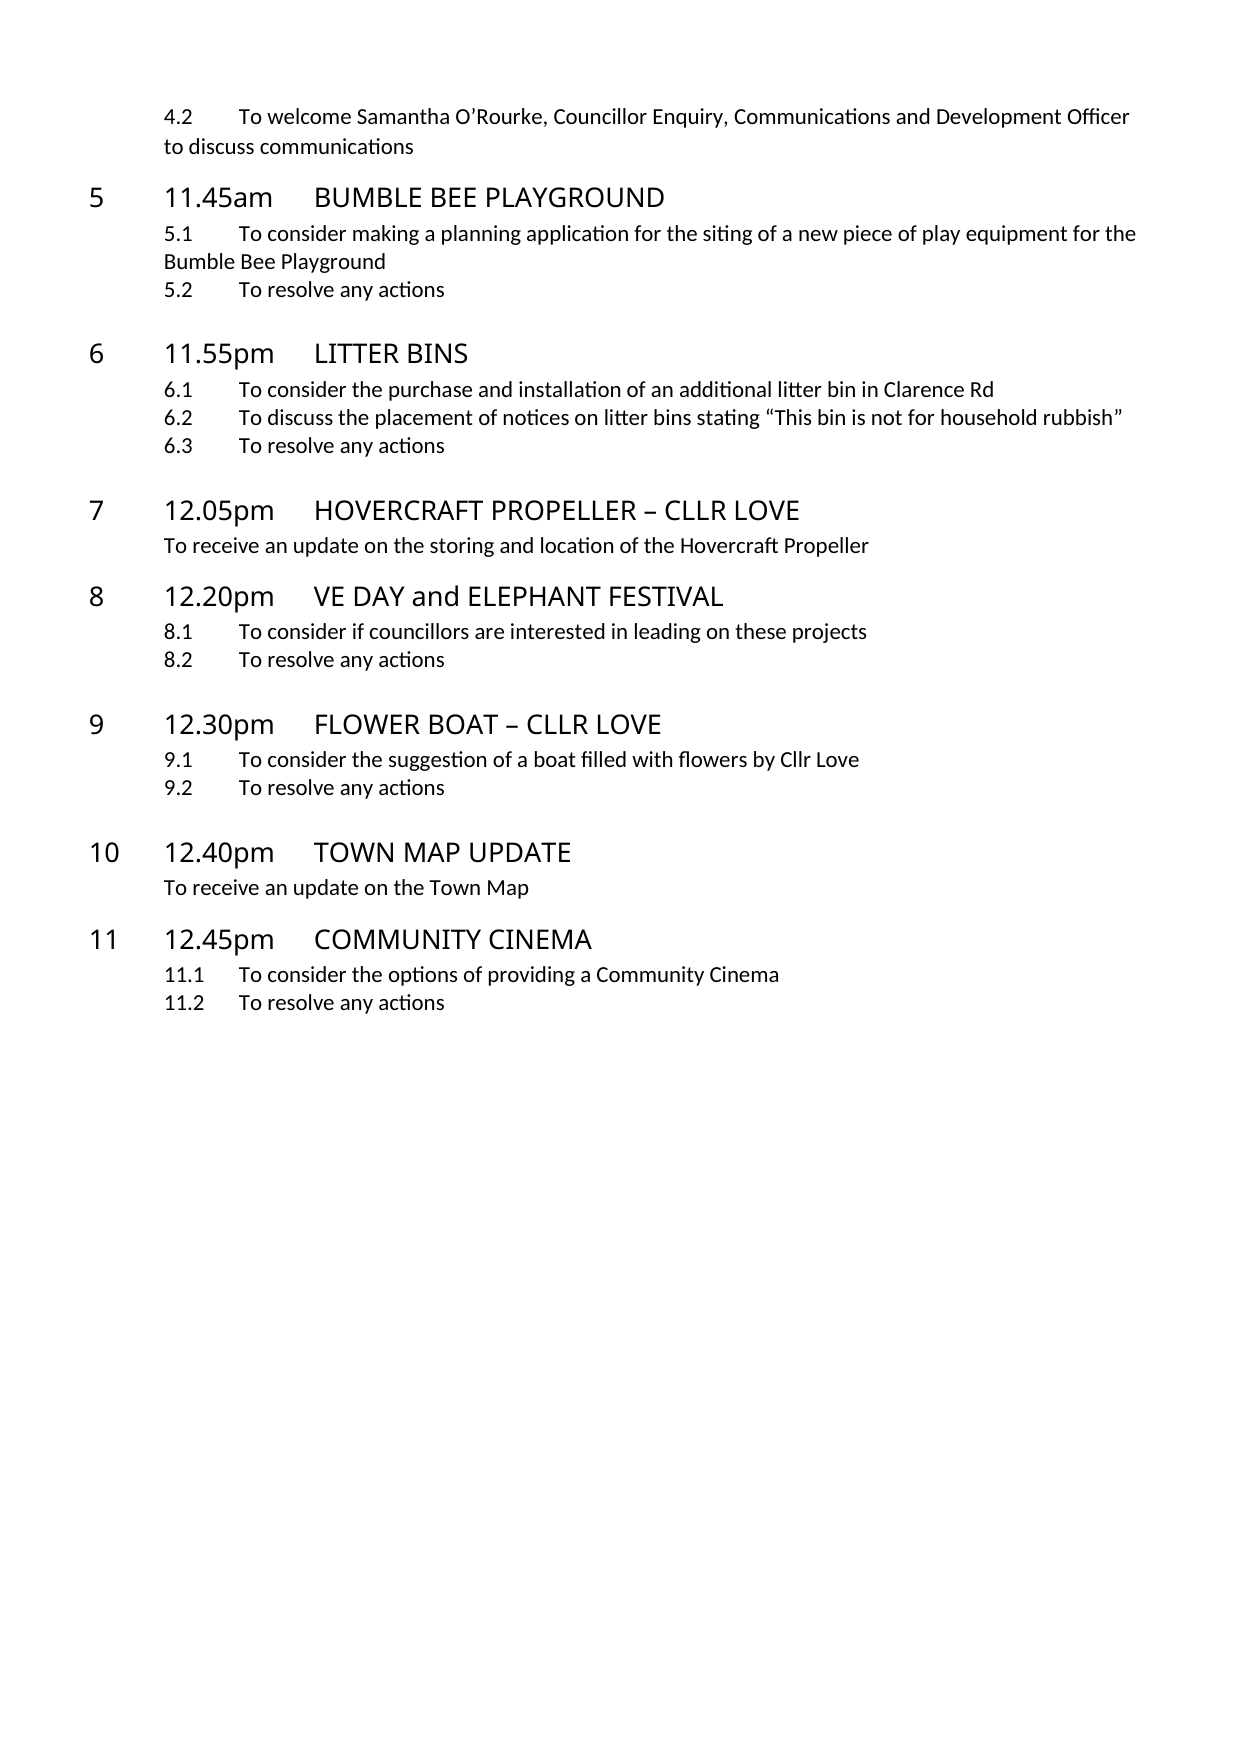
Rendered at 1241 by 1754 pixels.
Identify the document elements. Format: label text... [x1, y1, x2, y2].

text To receive an update on the Town Map [89, 873, 1152, 902]
text To receive an update on the storing and location of the Hovercraft Propeller [89, 531, 1152, 559]
text 8.2 To resolve any actions [89, 646, 1152, 673]
subtitle 9 12.30pm FLOWER BOAT – CLLR LOVE [89, 706, 1152, 743]
text 11.2 To resolve any actions [89, 988, 1152, 1016]
subtitle 6 11.55pm LITTER BINS [89, 335, 1152, 372]
subtitle 10 12.40pm TOWN MAP UPDATE [89, 834, 1152, 871]
text 5.2 To resolve any actions [164, 275, 1152, 303]
subtitle 5 11.45am BUMBLE BEE PLAYGROUND [89, 179, 1152, 216]
subtitle 8 12.20pm VE DAY and ELEPHANT FESTIVAL [89, 578, 1152, 614]
text 5.1 To consider making a planning application for the siting of a new piece of play equipment for the Bumble Bee Playground [164, 219, 1152, 275]
text 9.2 To resolve any actions [89, 773, 1152, 802]
text 8.1 To consider if councillors are interested in leading on these projects [89, 617, 1152, 646]
text 9.1 To consider the suggestion of a boat filled with flowers by Cllr Love [89, 746, 1152, 773]
subtitle 11 12.45pm COMMUNITY CINEMA [89, 920, 1152, 957]
subtitle 7 12.05pm HOVERCRAFT PROPELLER – CLLR LOVE [89, 491, 1152, 528]
text 4.2 To welcome Samantha O’Rourke, Councillor Enquiry, Communications and Development Officer to discuss communications [89, 102, 1152, 160]
text 11.1 To consider the options of providing a Community Cinema [89, 960, 1152, 988]
text 6.1 To consider the purchase and installation of an additional litter bin in Clarence Rd [89, 375, 1152, 403]
text 6.3 To resolve any actions [89, 431, 1152, 459]
text 6.2 To discuss the placement of notices on litter bins stating “This bin is not for household rubbish” [89, 403, 1152, 431]
